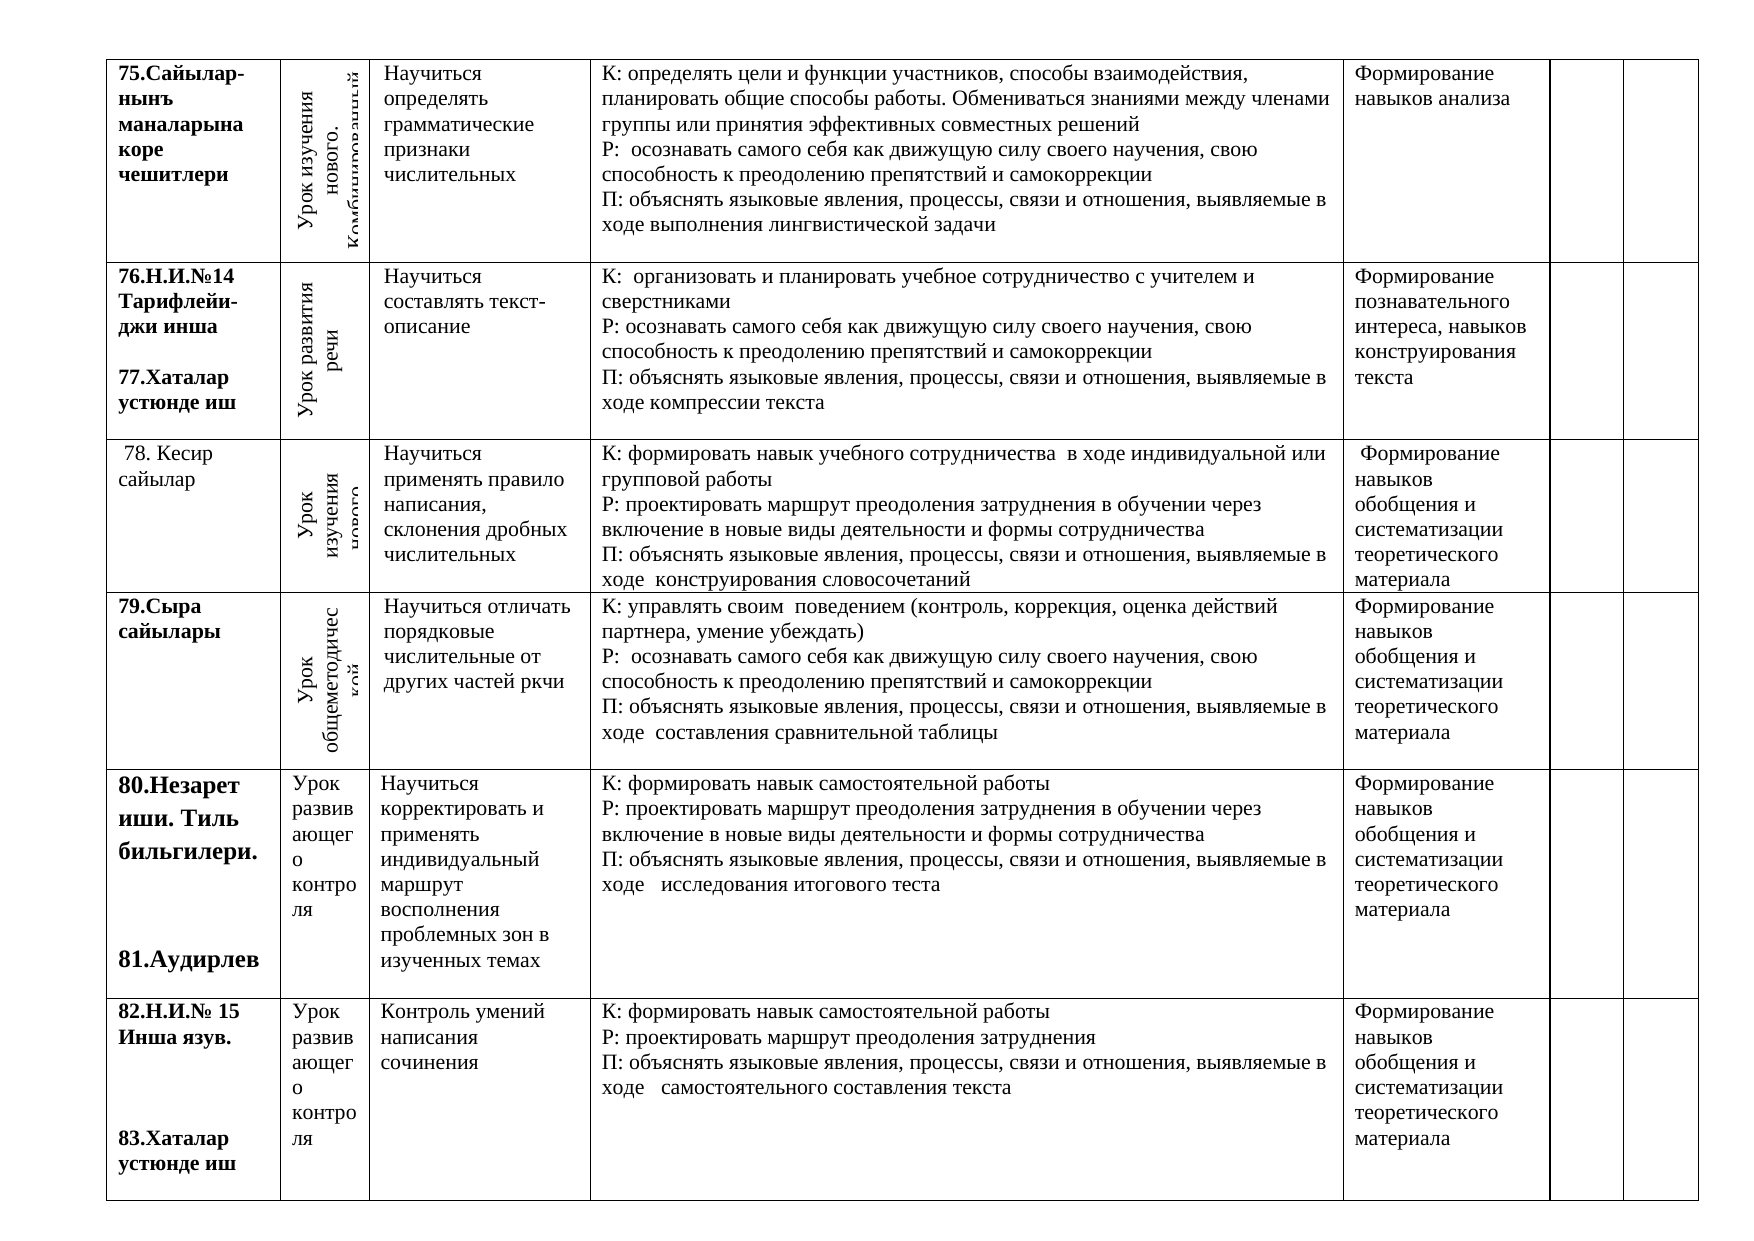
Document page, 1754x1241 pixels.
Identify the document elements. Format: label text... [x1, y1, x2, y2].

table_cell Научиться составлять текст- описание [370, 263, 590, 439]
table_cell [1344, 60, 1549, 262]
table_cell Урок развивающего контроля [281, 999, 369, 1200]
table_cell К: организовать и планировать учебное сотрудничество с учителем и сверстниками Р: осознавать самого себя как движущую силу своего научения, свою способность к преодолению препятствий и самокоррекции П: объяснять языковые явления, процессы, связи и отношения, выявляемые в ходе компрессии текста [591, 263, 1343, 439]
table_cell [281, 60, 369, 262]
table_cell К: управлять своим поведением (контроль, коррекция, оценка действий партнера, умение убеждать) Р: осознавать самого себя как движущую силу своего научения, свою способность к преодолению препятствий и самокоррекции П: объяснять языковые явления, процессы, связи и отношения, выявляемые в ходе составления сравнительной таблицы [591, 593, 1343, 769]
table_cell Научиться применять правило написания, склонения дробных числительных [370, 440, 590, 592]
table_cell [1551, 60, 1623, 262]
table_cell Формирование навыков обобщения и систематизации теоретического материала [1344, 999, 1549, 1200]
table_cell Формирование познавательного интереса, навыков конструирования текста [1344, 263, 1549, 439]
table_cell Урок развивающего контроля [281, 770, 369, 997]
table_cell 80.Незарет иши. Тиль бильгилери. 81.Аудирлев [107, 770, 280, 997]
table_cell [1551, 999, 1623, 1200]
table_cell Урок общеметодической направленности [281, 593, 369, 769]
table_cell [1551, 593, 1623, 769]
table_cell [1624, 60, 1698, 262]
table_cell 78. Кесир сайылар [107, 440, 280, 592]
table_cell [1624, 770, 1698, 997]
table_cell [1624, 999, 1698, 1200]
table_cell [1624, 593, 1698, 769]
table_cell Научиться корректировать и применять индивидуальный маршрут восполнения проблемных зон в изученных темах [370, 770, 590, 997]
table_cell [370, 60, 590, 262]
table_cell [1624, 440, 1698, 592]
table_cell [1551, 440, 1623, 592]
table_cell Формирование навыков обобщения и систематизации теоретического материала [1344, 770, 1549, 997]
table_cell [591, 60, 1343, 262]
table_cell 76.Н.И.№14 Тарифлейи-джи инша 77.Хаталар устюнде иш [107, 263, 280, 439]
table_cell Урок развития речи [281, 263, 369, 439]
table_cell 75.Сайылар-нынъ маналарына коре чешитлери [107, 60, 280, 262]
table_cell [1624, 263, 1698, 439]
table_cell К: формировать навык учебного сотрудничества в ходе индивидуальной или групповой работы Р: проектировать маршрут преодоления затруднения в обучении через включение в новые виды деятельности и формы сотрудничества П: объяснять языковые явления, процессы, связи и отношения, выявляемые в ходе конструирования словосочетаний [591, 440, 1343, 592]
table_cell Формирование навыков обобщения и систематизации теоретического материала [1344, 593, 1549, 769]
table_cell Урок изучения нового. Практикум [281, 440, 369, 592]
table_cell К: формировать навык самостоятельной работы Р: проектировать маршрут преодоления затруднения в обучении через включение в новые виды деятельности и формы сотрудничества П: объяснять языковые явления, процессы, связи и отношения, выявляемые в ходе исследования итогового теста [591, 770, 1343, 997]
table_cell 79.Сыра сайылары [107, 593, 280, 769]
table_cell [1551, 263, 1623, 439]
table_cell 82.Н.И.№ 15 Инша язув. 83.Хаталар устюнде иш [107, 999, 280, 1200]
table_cell [1551, 770, 1623, 997]
table_cell Научиться отличать порядковые числительные от других частей ркчи [370, 593, 590, 769]
table_cell Формирование навыков обобщения и систематизации теоретического материала [1344, 440, 1549, 592]
table_cell К: формировать навык самостоятельной работы Р: проектировать маршрут преодоления затруднения П: объяснять языковые явления, процессы, связи и отношения, выявляемые в ходе самостоятельного составления текста [591, 999, 1343, 1200]
table_cell Контроль умений написания сочинения [370, 999, 590, 1200]
